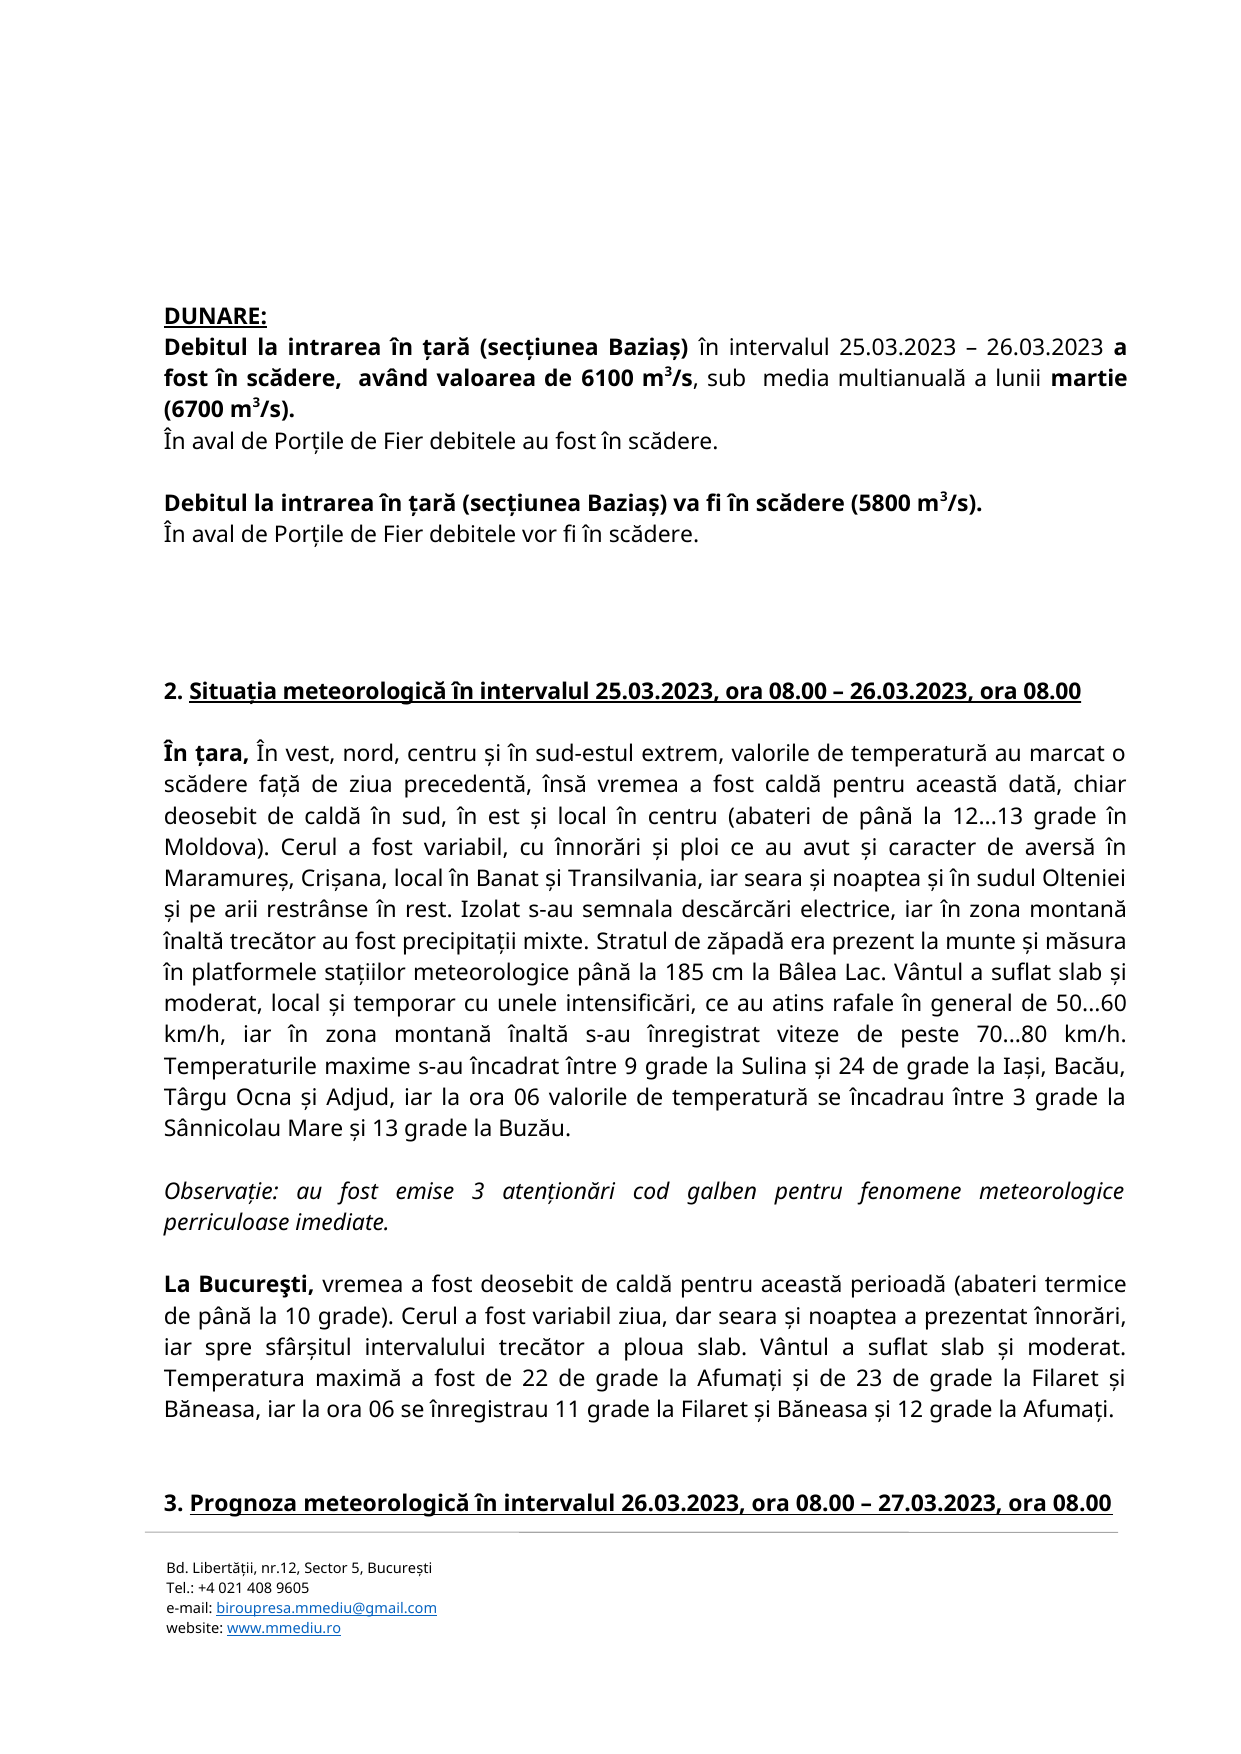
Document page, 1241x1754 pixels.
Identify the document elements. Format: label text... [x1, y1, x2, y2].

text În aval de Porţile de Fier debitele au fost în scădere. [164, 425, 1128, 456]
text 2. Situaţia meteorologică în intervalul 25.03.2023, ora 08.00 – 26.03.2023, ora 08.00 [164, 675, 1128, 706]
text Observație: au fost emise 3 atenționări cod galben pentru fenomene meteorologice perriculoase imediate. [164, 1175, 1128, 1237]
text DUNARE: [164, 300, 1128, 331]
text Debitul la intrarea în țară (secțiunea Baziaș) în intervalul 25.03.2023 – 26.03.2023 a fost în scădere, având valoarea de 6100 m3/s, sub media multianuală a lunii martie (6700 m3/s). [164, 331, 1128, 425]
text În aval de Porțile de Fier debitele vor fi în scădere. [164, 518, 1128, 550]
text 3. Prognoza meteorologică în intervalul 26.03.2023, ora 08.00 – 27.03.2023, ora 08.00 [164, 1487, 1128, 1518]
text Debitul la intrarea în țară (secțiunea Baziaș) va fi în scădere (5800 m3/s). [164, 487, 1128, 518]
text La Bucureşti, vremea a fost deosebit de caldă pentru această perioadă (abateri termice de până la 10 grade). Cerul a fost variabil ziua, dar seara și noaptea a prezentat înnorări, iar spre sfârșitul intervalului trecător a ploua slab. Vântul a suflat slab și moderat. Temperatura maximă a fost de 22 de grade la Afumați și de 23 de grade la Filaret și Băneasa, iar la ora 06 se înregistrau 11 grade la Filaret și Băneasa și 12 grade la Afumați. [164, 1268, 1128, 1425]
text În ţara, În vest, nord, centru și în sud-estul extrem, valorile de temperatură au marcat o scădere față de ziua precedentă, însă vremea a fost caldă pentru această dată, chiar deosebit de caldă în sud, în est și local în centru (abateri de până la 12...13 grade în Moldova). Cerul a fost variabil, cu înnorări și ploi ce au avut și caracter de aversă în Maramureș, Crișana, local în Banat și Transilvania, iar seara și noaptea și în sudul Olteniei și pe arii restrânse în rest. Izolat s-au semnala descărcări electrice, iar în zona montană înaltă trecător au fost precipitații mixte. Stratul de zăpadă era prezent la munte și măsura în platformele stațiilor meteorologice până la 185 cm la Bâlea Lac. Vântul a suflat slab și moderat, local și temporar cu unele intensificări, ce au atins rafale în general de 50...60 km/h, iar în zona montană înaltă s-au înregistrat viteze de peste 70...80 km/h. Temperaturile maxime s-au încadrat între 9 grade la Sulina și 24 de grade la Iași, Bacău, Târgu Ocna și Adjud, iar la ora 06 valorile de temperatură se încadrau între 3 grade la Sânnicolau Mare și 13 grade la Buzău. [164, 737, 1128, 1143]
